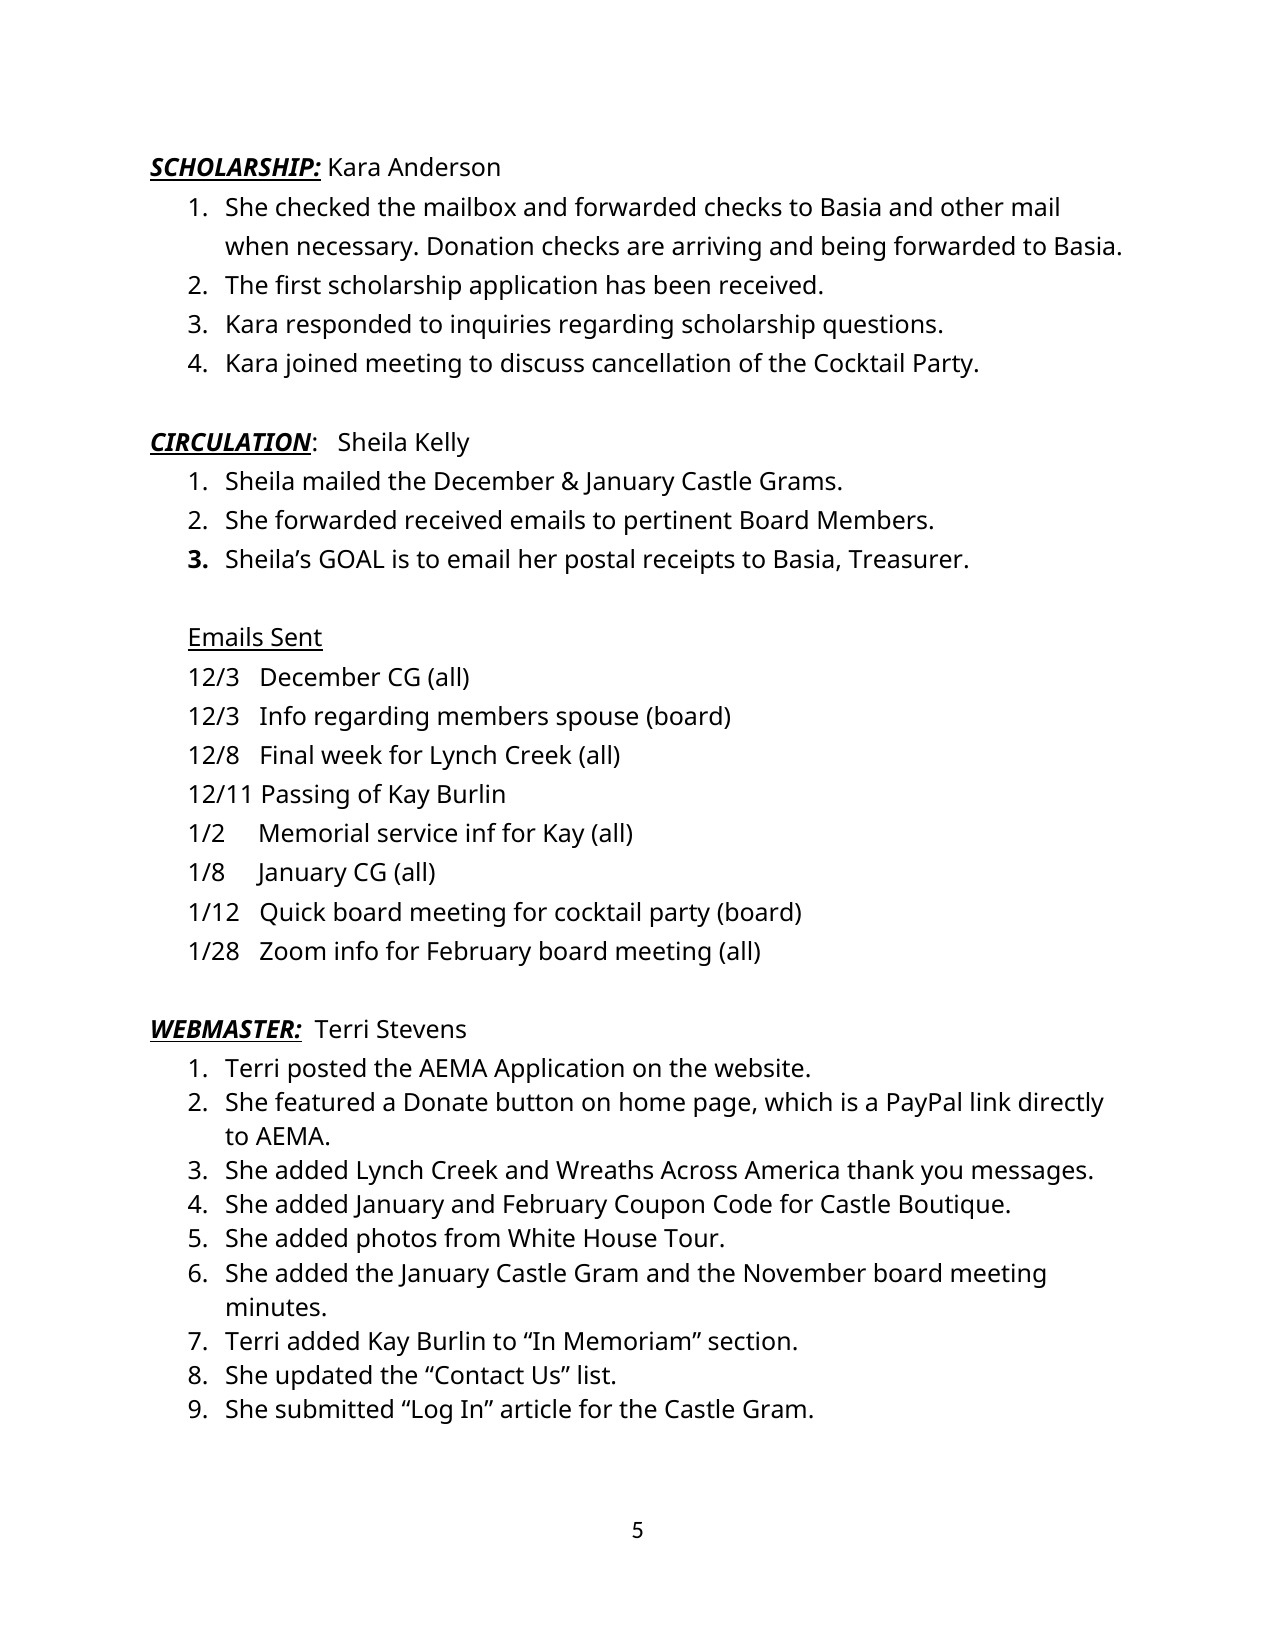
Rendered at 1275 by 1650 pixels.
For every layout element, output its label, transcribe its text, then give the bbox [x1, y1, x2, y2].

list Terri posted the AEMA Application on the website. [187, 1051, 1125, 1085]
list She forwarded received emails to pertinent Board Members. [187, 502, 1125, 537]
text CIRCULATION: Sheila Kelly [150, 424, 1125, 458]
text 1/12 Quick board meeting for cocktail party (board) [187, 894, 1125, 928]
text 12/11 Passing of Kay Burlin [187, 777, 1125, 811]
list The first scholarship application has been received. [187, 267, 1125, 302]
list She featured a Donate button on home page, which is a PayPal link directly to AEMA. [187, 1085, 1125, 1153]
list She updated the “Contact Us” list. [187, 1357, 1125, 1391]
list SCHOLARSHIP: Kara Anderson [150, 150, 1125, 184]
list She added Lynch Creek and Wreaths Across America thank you messages. [187, 1153, 1125, 1187]
text Emails Sent [187, 620, 1125, 654]
list Terri added Kay Burlin to “In Memoriam” section. [187, 1323, 1125, 1357]
list She submitted “Log In” article for the Castle Gram. [187, 1391, 1125, 1426]
list She added photos from White House Tour. [187, 1221, 1125, 1255]
list Sheila’s GOAL is to email her postal receipts to Basia, Treasurer. [187, 542, 1125, 576]
text 12/3 December CG (all) [187, 659, 1125, 693]
text 12/8 Final week for Lynch Creek (all) [187, 737, 1125, 772]
text 1/8 January CG (all) [187, 855, 1125, 889]
text WEBMASTER: Terri Stevens [150, 1012, 1125, 1046]
list Kara joined meeting to discuss cancellation of the Cocktail Party. [187, 346, 1125, 380]
list Kara responded to inquiries regarding scholarship questions. [187, 307, 1125, 341]
list She added the January Castle Gram and the November board meeting minutes. [187, 1255, 1125, 1323]
text 1/2 Memorial service inf for Kay (all) [187, 816, 1125, 850]
list She added January and February Coupon Code for Castle Boutique. [187, 1187, 1125, 1221]
text 1/28 Zoom info for February board meeting (all) [187, 933, 1125, 967]
text 12/3 Info regarding members spouse (board) [187, 698, 1125, 732]
list She checked the mailbox and forwarded checks to Basia and other mail when necessary. Donation checks are arriving and being forwarded to Basia. [187, 189, 1125, 262]
list Sheila mailed the December & January Castle Grams. [187, 463, 1125, 497]
